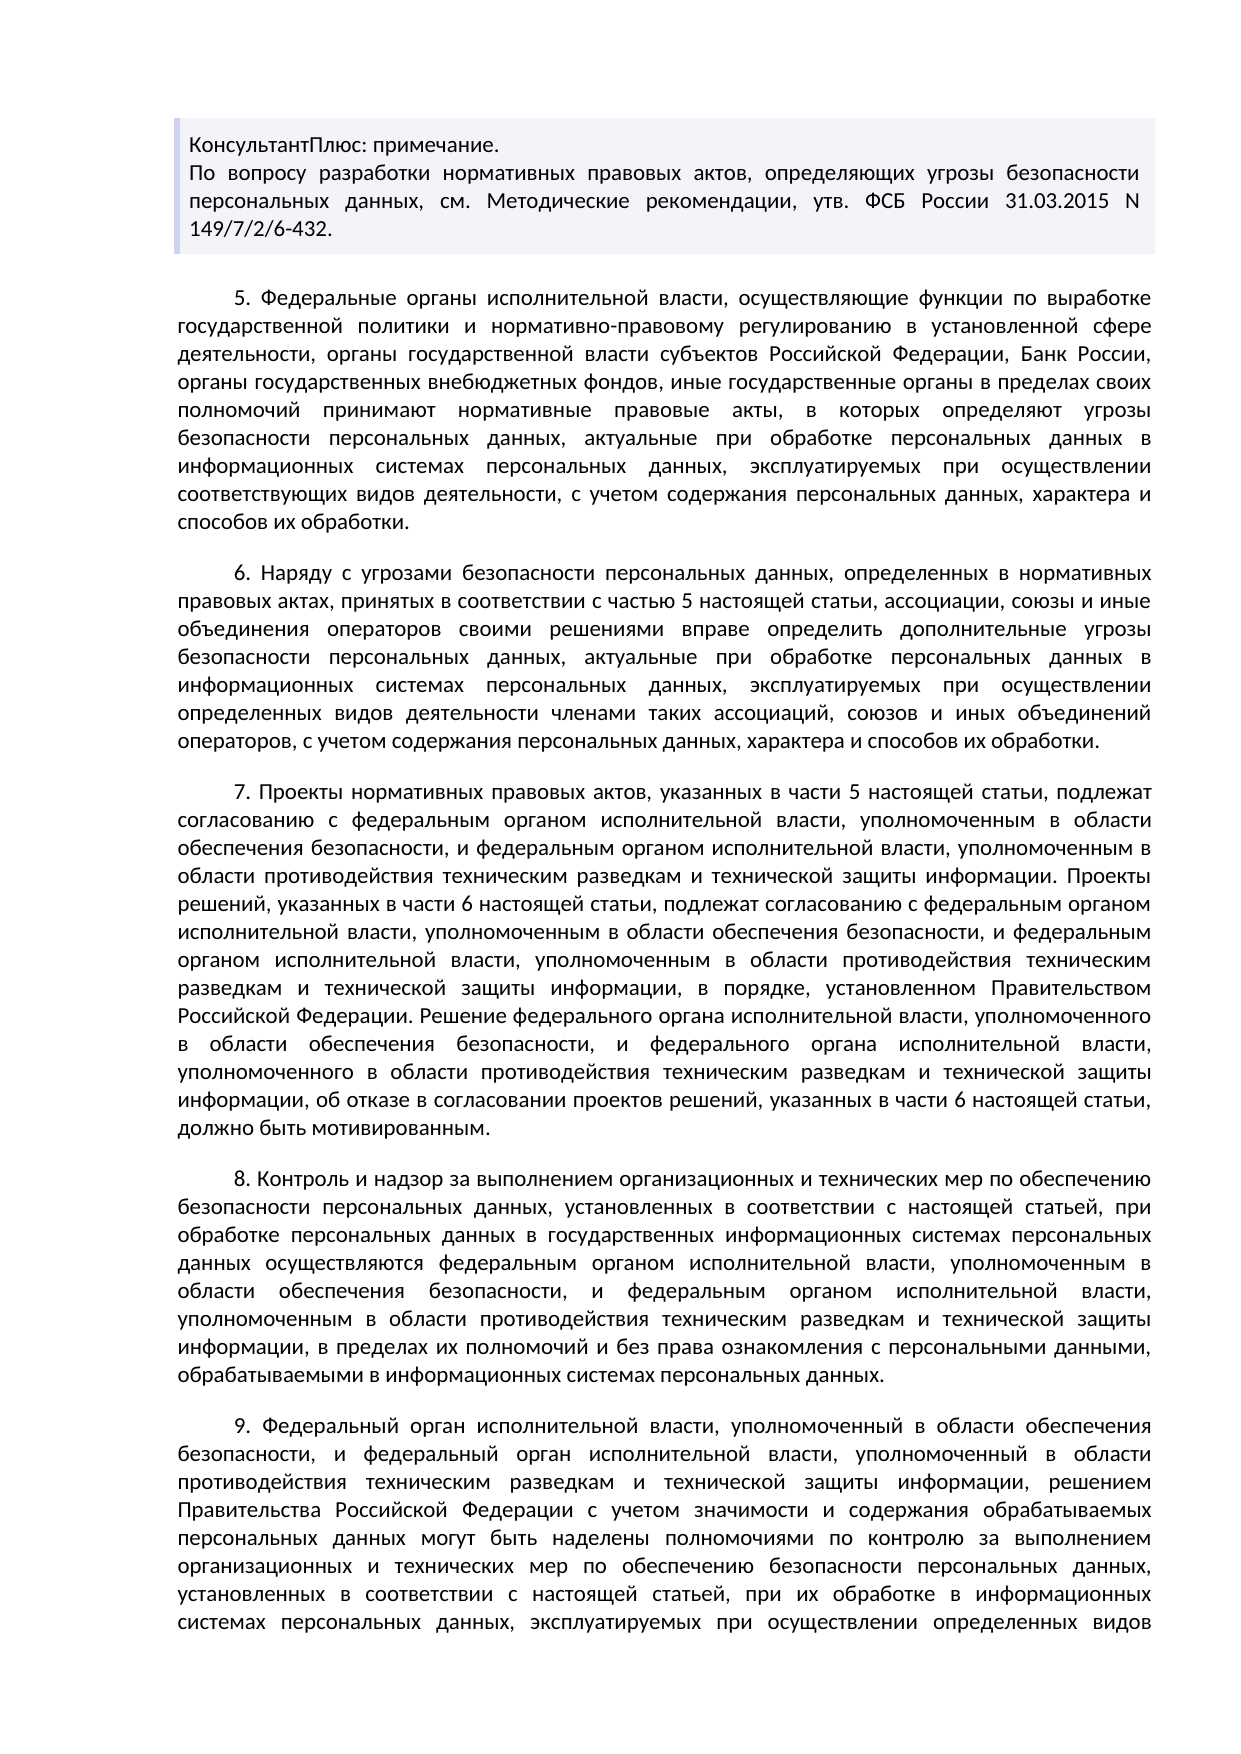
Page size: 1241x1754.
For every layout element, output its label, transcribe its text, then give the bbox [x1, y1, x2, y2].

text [177, 1411, 1152, 1636]
text 8. Контроль и надзор за выполнением организационных и технических мер по обеспечению безопасности персональных данных, установленных в соответствии с настоящей статьей, при обработке персональных данных в государственных информационных системах персональных данных осуществляются федеральным органом исполнительной власти, уполномоченным в области обеспечения безопасности, и федеральным органом исполнительной власти, уполномоченным в области противодействия техническим разведкам и технической защиты информации, в пределах их полномочий и без права ознакомления с персональными данными, обрабатываемыми в информационных системах персональных данных. [177, 1164, 1152, 1388]
text 6. Наряду с угрозами безопасности персональных данных, определенных в нормативных правовых актах, принятых в соответствии с частью 5 настоящей статьи, ассоциации, союзы и иные объединения операторов своими решениями вправе определить дополнительные угрозы безопасности персональных данных, актуальные при обработке персональных данных в информационных системах персональных данных, эксплуатируемых при осуществлении определенных видов деятельности членами таких ассоциаций, союзов и иных объединений операторов, с учетом содержания персональных данных, характера и способов их обработки. [177, 558, 1152, 754]
table_header КонсультантПлюс: примечание. По вопросу разработки нормативных правовых актов, определяющих угрозы безопасности персональных данных, см. Методические рекомендации, утв. ФСБ России 31.03.2015 N 149/7/2/6-432. [180, 118, 1149, 254]
text 5. Федеральные органы исполнительной власти, осуществляющие функции по выработке государственной политики и нормативно-правовому регулированию в установленной сфере деятельности, органы государственной власти субъектов Российской Федерации, Банк России, органы государственных внебюджетных фондов, иные государственные органы в пределах своих полномочий принимают нормативные правовые акты, в которых определяют угрозы безопасности персональных данных, актуальные при обработке персональных данных в информационных системах персональных данных, эксплуатируемых при осуществлении соответствующих видов деятельности, с учетом содержания персональных данных, характера и способов их обработки. [177, 283, 1152, 535]
text 7. Проекты нормативных правовых актов, указанных в части 5 настоящей статьи, подлежат согласованию с федеральным органом исполнительной власти, уполномоченным в области обеспечения безопасности, и федеральным органом исполнительной власти, уполномоченным в области противодействия техническим разведкам и технической защиты информации. Проекты решений, указанных в части 6 настоящей статьи, подлежат согласованию с федеральным органом исполнительной власти, уполномоченным в области обеспечения безопасности, и федеральным органом исполнительной власти, уполномоченным в области противодействия техническим разведкам и технической защиты информации, в порядке, установленном Правительством Российской Федерации. Решение федерального органа исполнительной власти, уполномоченного в области обеспечения безопасности, и федерального органа исполнительной власти, уполномоченного в области противодействия техническим разведкам и технической защиты информации, об отказе в согласовании проектов решений, указанных в части 6 настоящей статьи, должно быть мотивированным. [177, 777, 1152, 1141]
